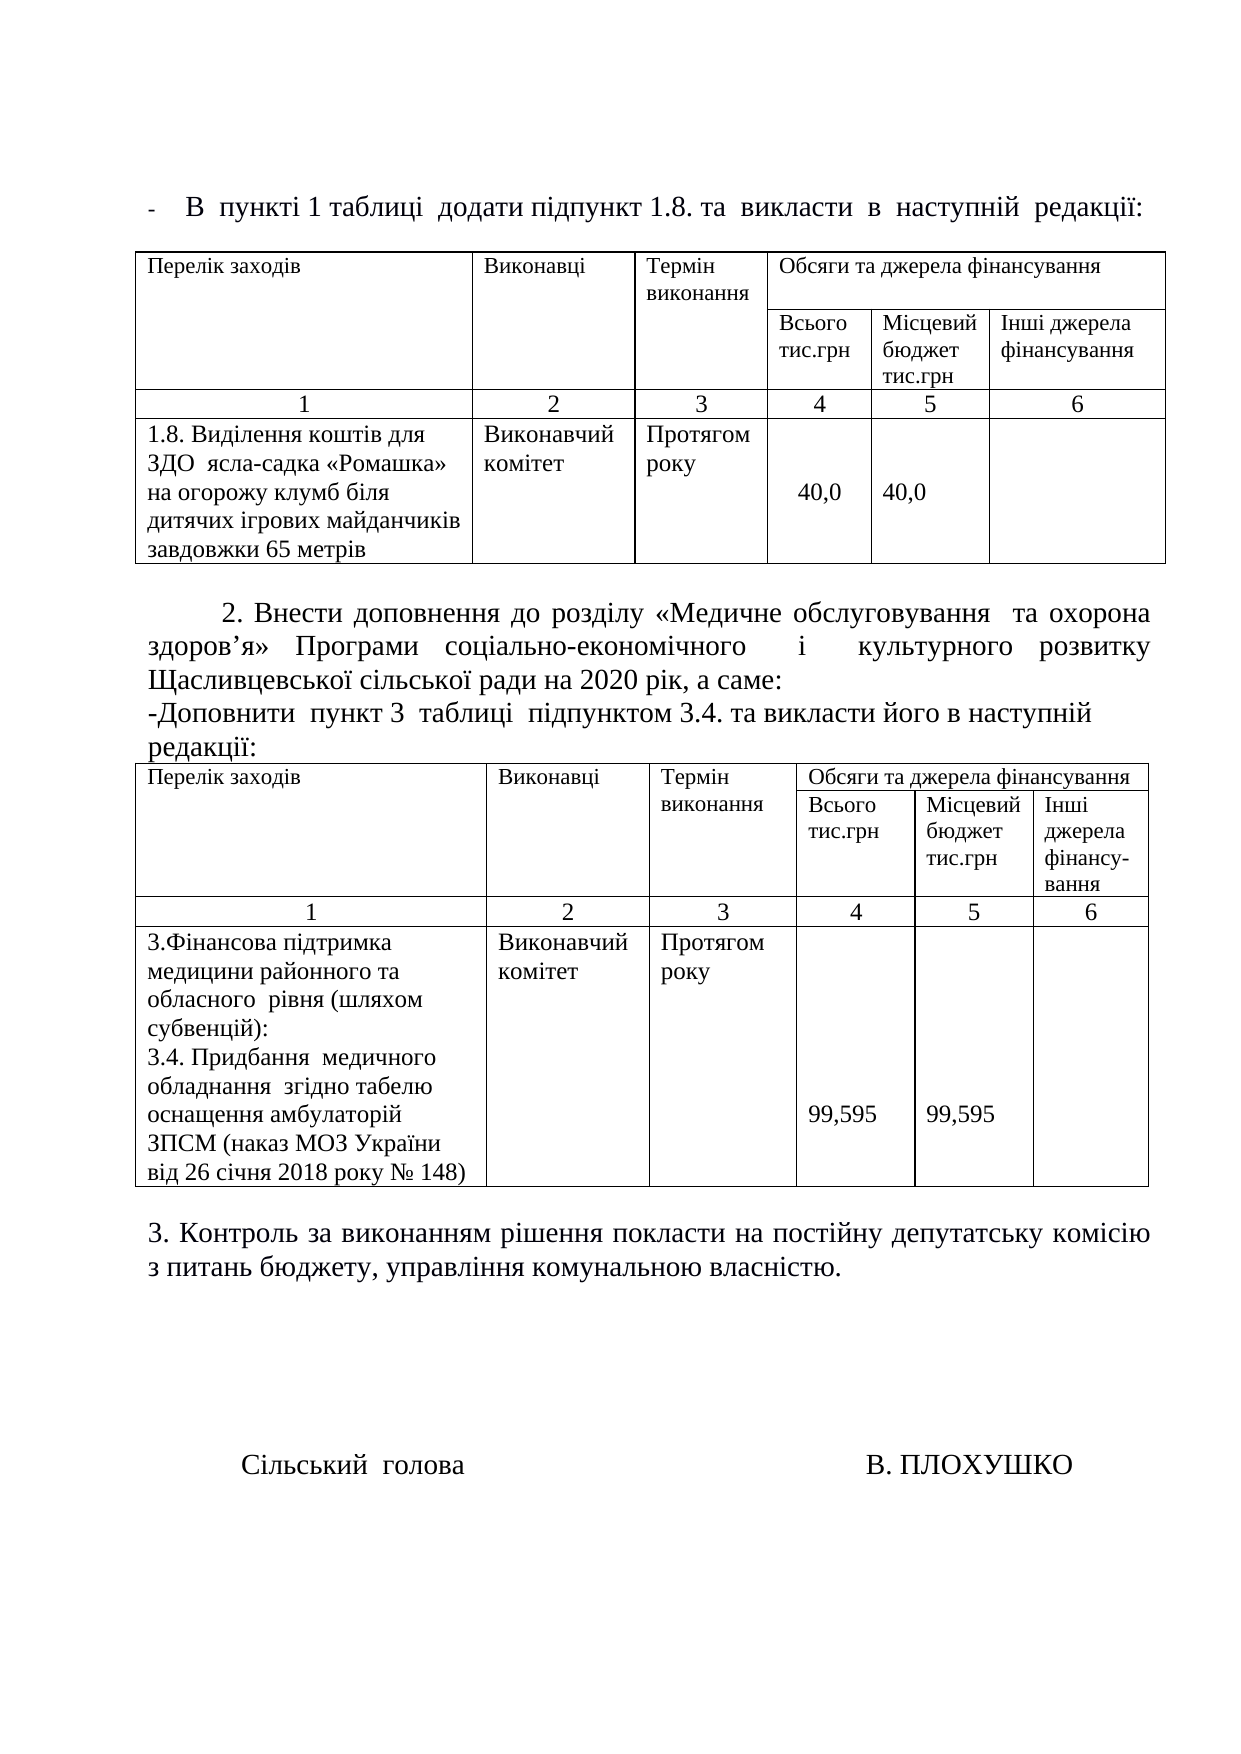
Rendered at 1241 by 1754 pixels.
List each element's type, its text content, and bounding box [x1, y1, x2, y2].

table_cell 5 [916, 897, 1033, 926]
table_cell Інші джерела фінансування [990, 310, 1165, 388]
table_cell 2 [473, 390, 634, 418]
table_cell 1 [136, 897, 486, 926]
text 3. Контроль за виконанням рішення покласти на постійну депутатську комісію з питань бюджету, управління комунальною власністю. [148, 1216, 1152, 1283]
table_cell 3 [650, 897, 796, 926]
table_cell Інші джерела фінансу-вання [1034, 791, 1148, 896]
table_cell Місцевий бюджет тис.грн [916, 791, 1033, 896]
table_header Перелік заходів [136, 253, 472, 388]
table_header Виконавці [487, 764, 649, 896]
text -Доповнити пункт 3 таблиці підпунктом 3.4. та викласти його в наступній редакції: [148, 695, 1152, 762]
table_cell Виконавчий комітет [473, 419, 634, 563]
table_cell 6 [990, 390, 1165, 418]
table_header Термін виконання [636, 253, 767, 388]
table_cell 2 [487, 897, 649, 926]
table_cell Протягом року [650, 927, 796, 1186]
table_cell 1.8. Виділення коштів для ЗДО ясла-садка «Ромашка» на огорожу клумб біля дитячих ігрових майданчиків завдовжки 65 метрів [136, 419, 472, 563]
table_cell Всього тис.грн [797, 791, 914, 896]
text 2. Внести доповнення до розділу «Медичне обслуговування та охорона здоров’я» Програми соціально-економічного і культурного розвитку Щасливцевської сільської ради на 2020 рік, а саме: [148, 595, 1152, 695]
table_cell 3 [636, 390, 767, 418]
table_cell 4 [797, 897, 914, 926]
table_cell 5 [872, 390, 989, 418]
table_cell [990, 419, 1165, 563]
text Сільський голова В. ПЛОХУШКО [133, 1447, 1181, 1481]
table_cell 6 [1034, 897, 1148, 926]
table_cell 99,595 [797, 927, 914, 1186]
table_header Термін виконання [650, 764, 796, 896]
table_cell 40,0 [768, 419, 871, 563]
table_cell 4 [768, 390, 871, 418]
table_header Виконавці [473, 253, 634, 388]
table_cell 1 [136, 390, 472, 418]
table_header Обсяги та джерела фінансування [797, 764, 1148, 790]
table_cell Протягом року [636, 419, 767, 563]
list В пункті 1 таблиці додати підпункт 1.8. та викласти в наступній редакції: [148, 189, 1152, 223]
table_cell 3.Фінансова підтримка медицини районного та обласного рівня (шляхом субвенцій): 3.4. Придбання медичного обладнання згідно табелю оснащення амбулаторій ЗПСМ (наказ МОЗ України від 26 січня 2018 року № 148) [136, 927, 486, 1186]
table_header Перелік заходів [136, 764, 486, 896]
table_cell Всього тис.грн [768, 310, 871, 388]
table_cell [1034, 927, 1148, 1186]
table_header Обсяги та джерела фінансування [768, 253, 1165, 308]
table_cell 99,595 [916, 927, 1033, 1186]
table_cell 40,0 [872, 419, 989, 563]
table_cell Виконавчий комітет [487, 927, 649, 1186]
table_cell Місцевий бюджет тис.грн [872, 310, 989, 388]
